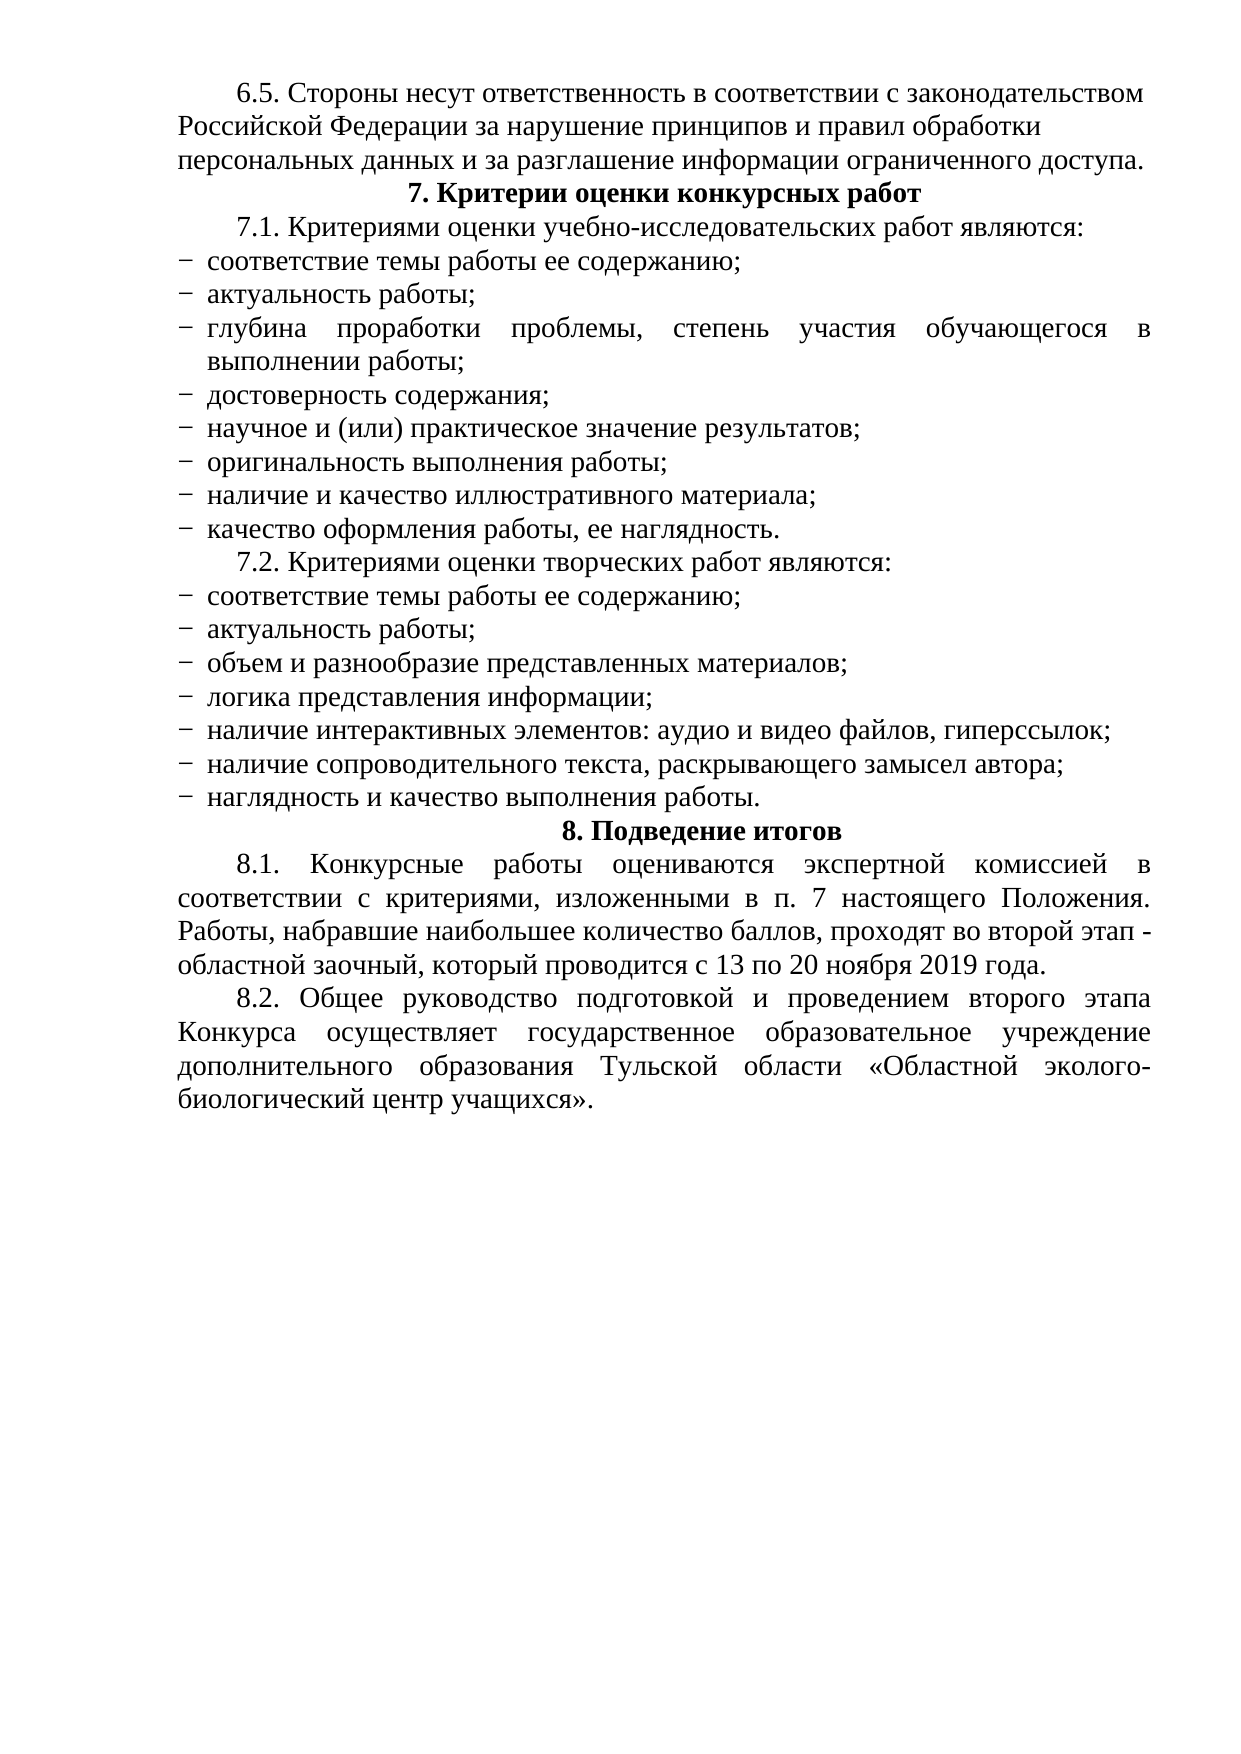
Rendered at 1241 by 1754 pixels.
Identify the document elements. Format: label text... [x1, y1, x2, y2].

list достоверность содержания; [177, 377, 1152, 410]
text 7.1. Критериями оценки учебно-исследовательских работ являются: [177, 209, 1152, 243]
list научное и (или) практическое значение результатов; [177, 410, 1152, 444]
list соответствие темы работы ее содержанию; [177, 578, 1152, 612]
list наличие сопроводительного текста, раскрывающего замысел автора; [177, 746, 1152, 779]
list наличие интерактивных элементов: аудио и видео файлов, гиперссылок; [177, 712, 1152, 746]
text 6.5. Стороны несут ответственность в соответствии с законодательством Российской Федерации за нарушение принципов и правил обработки персональных данных и за разглашение информации ограниченного доступа. [177, 75, 1152, 176]
list качество оформления работы, ее наглядность. [177, 511, 1152, 544]
list объем и разнообразие представленных материалов; [177, 645, 1152, 679]
list глубина проработки проблемы, степень участия обучающегося в выполнении работы; [177, 310, 1152, 377]
list наглядность и качество выполнения работы. [177, 779, 1152, 813]
list оригинальность выполнения работы; [177, 444, 1152, 477]
list 8. Подведение итогов [252, 813, 1152, 846]
list актуальность работы; [177, 612, 1152, 645]
text 7. Критерии оценки конкурсных работ [177, 176, 1152, 209]
list актуальность работы; [177, 276, 1152, 310]
list соответствие темы работы ее содержанию; [177, 243, 1152, 276]
list наличие и качество иллюстративного материала; [177, 477, 1152, 511]
text 8.1. Конкурсные работы оцениваются экспертной комиссией в соответствии с критериями, изложенными в п. 7 настоящего Положения. Работы, набравшие наибольшее количество баллов, проходят во второй этап - областной заочный, который проводится с 13 по 20 ноября 2019 года. [177, 846, 1152, 981]
text 7.2. Критериями оценки творческих работ являются: [177, 544, 1152, 578]
text 8.2. Общее руководство подготовкой и проведением второго этапа Конкурса осуществляет государственное образовательное учреждение дополнительного образования Тульской области «Областной эколого-биологический центр учащихся». [177, 981, 1152, 1115]
list логика представления информации; [177, 679, 1152, 712]
